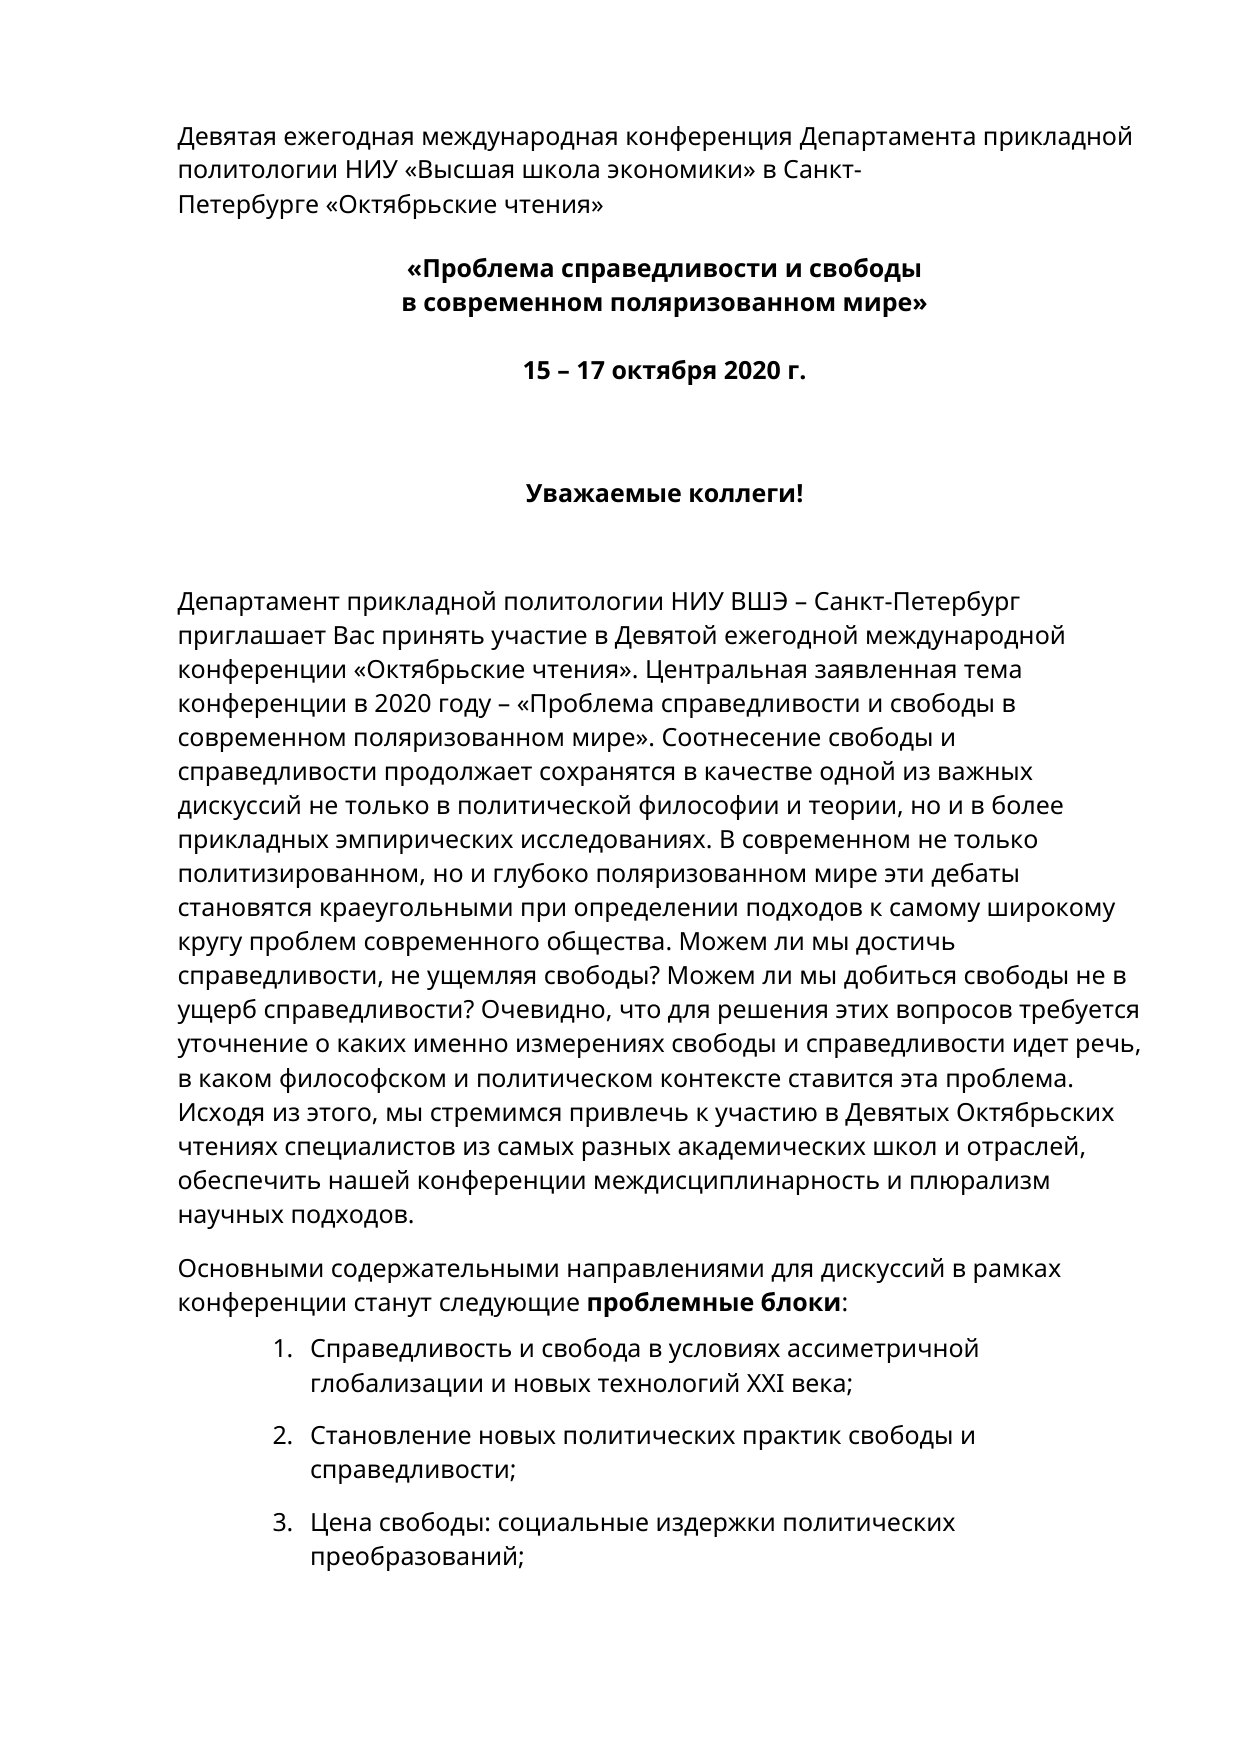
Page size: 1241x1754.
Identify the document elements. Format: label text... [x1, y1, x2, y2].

text «Проблема справедливости и свободы [177, 251, 1152, 285]
list Становление новых политических практик свободы и справедливости; [272, 1418, 1152, 1486]
text Уважаемые коллеги! [177, 407, 1152, 509]
list Справедливость и свобода в условиях ассиметричной глобализации и новых технологий XXI века; [272, 1331, 1152, 1399]
text Департамент прикладной политологии НИУ ВШЭ – Санкт-Петербург приглашает Вас принять участие в Девятой ежегодной международной конференции «Октябрьские чтения». Центральная заявленная тема конференции в 2020 году – «Проблема справедливости и свободы в современном поляризованном мире». Соотнесение свободы и справедливости продолжает сохранятся в качестве одной из важных дискуссий не только в политической философии и теории, но и в более прикладных эмпирических исследованиях. В современном не только политизированном, но и глубоко поляризованном мире эти дебаты становятся краеугольными при определении подходов к самому широкому кругу проблем современного общества. Можем ли мы достичь справедливости, не ущемляя свободы? Можем ли мы добиться свободы не в ущерб справедливости? Очевидно, что для решения этих вопросов требуется уточнение о каких именно измерениях свободы и справедливости идет речь, в каком философском и политическом контексте ставится эта проблема. Исходя из этого, мы стремимся привлечь к участию в Девятых Октябрьских чтениях специалистов из самых разных академических школ и отраслей, обеспечить нашей конференции междисциплинарность и плюрализм научных подходов. [177, 583, 1152, 1231]
text Девятая ежегодная международная конференция Департамента прикладной политологии НИУ «Высшая школа экономики» в Санкт-Петербурге «Октябрьские чтения» [604, 118, 1152, 220]
text в современном поляризованном мире» [177, 285, 1152, 319]
list Цена свободы: социальные издержки политических преобразований; [272, 1505, 1152, 1573]
text Основными содержательными направлениями для дискуссий в рамках конференции станут следующие проблемные блоки: [177, 1251, 1152, 1319]
text 15 – 17 октября 2020 г. [177, 353, 1152, 387]
